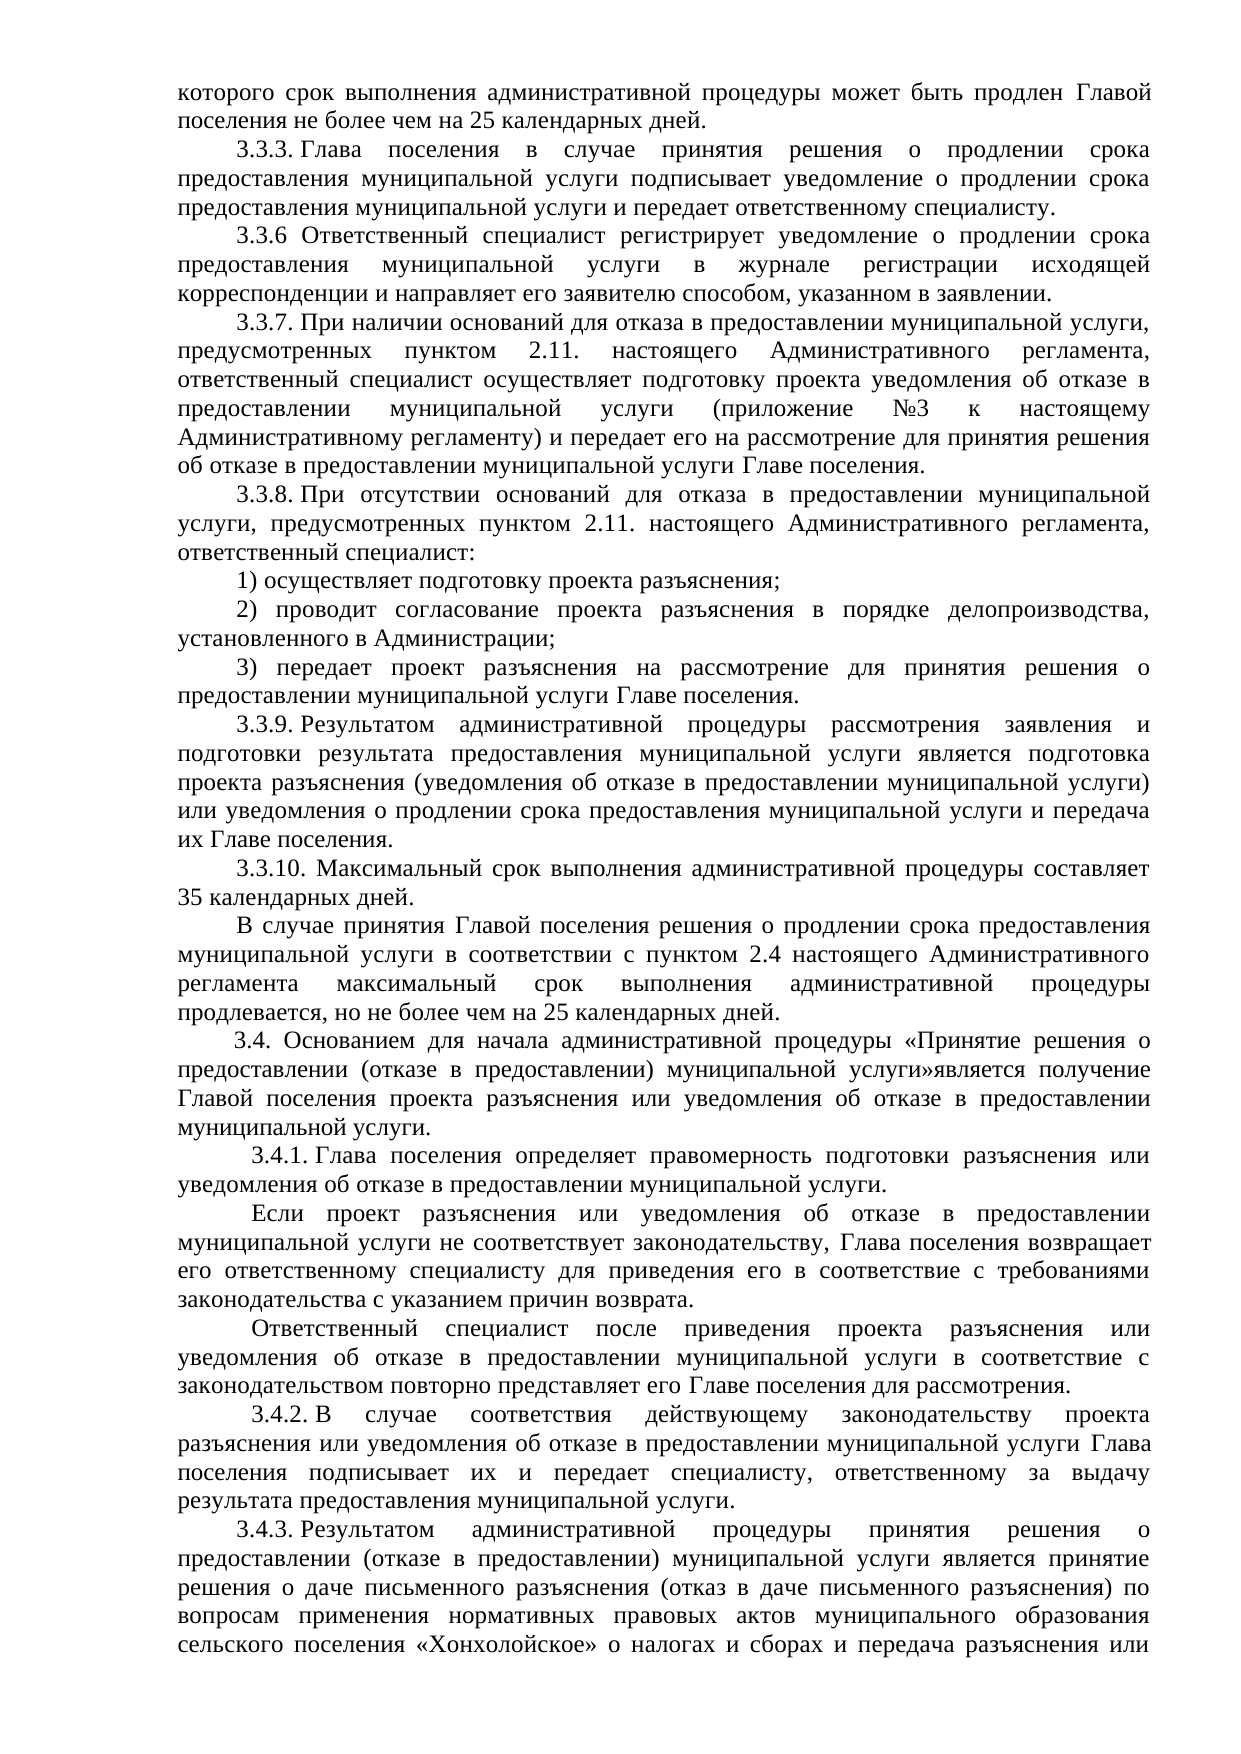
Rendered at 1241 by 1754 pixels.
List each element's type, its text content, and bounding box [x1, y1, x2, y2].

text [177, 77, 1152, 134]
text 3.3.6 Ответственный специалист регистрирует уведомление о продлении срока предоставления муниципальной услуги в журнале регистрации исходящей корреспонденции и направляет его заявителю способом, указанном в заявлении. [177, 221, 1152, 307]
text 3) передает проект разъяснения на рассмотрение для принятия решения о предоставлении муниципальной услуги Главе поселения. [177, 652, 1152, 709]
text 3.3.9. Результатом административной процедуры рассмотрения заявления и подготовки результата предоставления муниципальной услуги является подготовка проекта разъяснения (уведомления об отказе в предоставлении муниципальной услуги) или уведомления о продлении срока предоставления муниципальной услуги и передача их Главе поселения. [177, 709, 1152, 853]
text 3.4.1. Глава поселения определяет правомерность подготовки разъяснения или уведомления об отказе в предоставлении муниципальной услуги. [177, 1141, 1152, 1198]
text 3.3.7. При наличии оснований для отказа в предоставлении муниципальной услуги, предусмотренных пунктом 2.11. настоящего Административного регламента, ответственный специалист осуществляет подготовку проекта уведомления об отказе в предоставлении муниципальной услуги (приложение №3 к настоящему Административному регламенту) и передает его на рассмотрение для принятия решения об отказе в предоставлении муниципальной услуги Главе поселения. [177, 307, 1152, 479]
text В случае принятия Главой поселения решения о продлении срока предоставления муниципальной услуги в соответствии с пунктом 2.4 настоящего Административного регламента максимальный срок выполнения административной процедуры продлевается, но не более чем на 25 календарных дней. [177, 911, 1152, 1026]
text Ответственный специалист после приведения проекта разъяснения или уведомления об отказе в предоставлении муниципальной услуги в соответствие с законодательством повторно представляет его Главе поселения для рассмотрения. [177, 1313, 1152, 1399]
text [177, 1514, 1152, 1658]
text Если проект разъяснения или уведомления об отказе в предоставлении муниципальной услуги не соответствует законодательству, Глава поселения возвращает его ответственному специалисту для приведения его в соответствие с требованиями законодательства с указанием причин возврата. [177, 1198, 1152, 1313]
text 3.4. Основанием для начала административной процедуры «Принятие решения о предоставлении (отказе в предоставлении) муниципальной услуги»является получение Главой поселения проекта разъяснения или уведомления об отказе в предоставлении муниципальной услуги. [177, 1026, 1152, 1141]
text 3.3.8. При отсутствии оснований для отказа в предоставлении муниципальной услуги, предусмотренных пунктом 2.11. настоящего Административного регламента, ответственный специалист: [177, 479, 1152, 566]
text 2) проводит согласование проекта разъяснения в порядке делопроизводства, установленного в Администрации; [177, 594, 1152, 652]
text 3.3.3. Глава поселения в случае принятия решения о продлении срока предоставления муниципальной услуги подписывает уведомление о продлении срока предоставления муниципальной услуги и передает ответственному специалисту. [177, 134, 1152, 221]
text 3.3.10. Максимальный срок выполнения административной процедуры составляет 35 календарных дней. [177, 853, 1152, 911]
text 1) осуществляет подготовку проекта разъяснения; [177, 566, 1152, 594]
text 3.4.2. В случае соответствия действующему законодательству проекта разъяснения или уведомления об отказе в предоставлении муниципальной услуги Глава поселения подписывает их и передает специалисту, ответственному за выдачу результата предоставления муниципальной услуги. [177, 1399, 1152, 1514]
